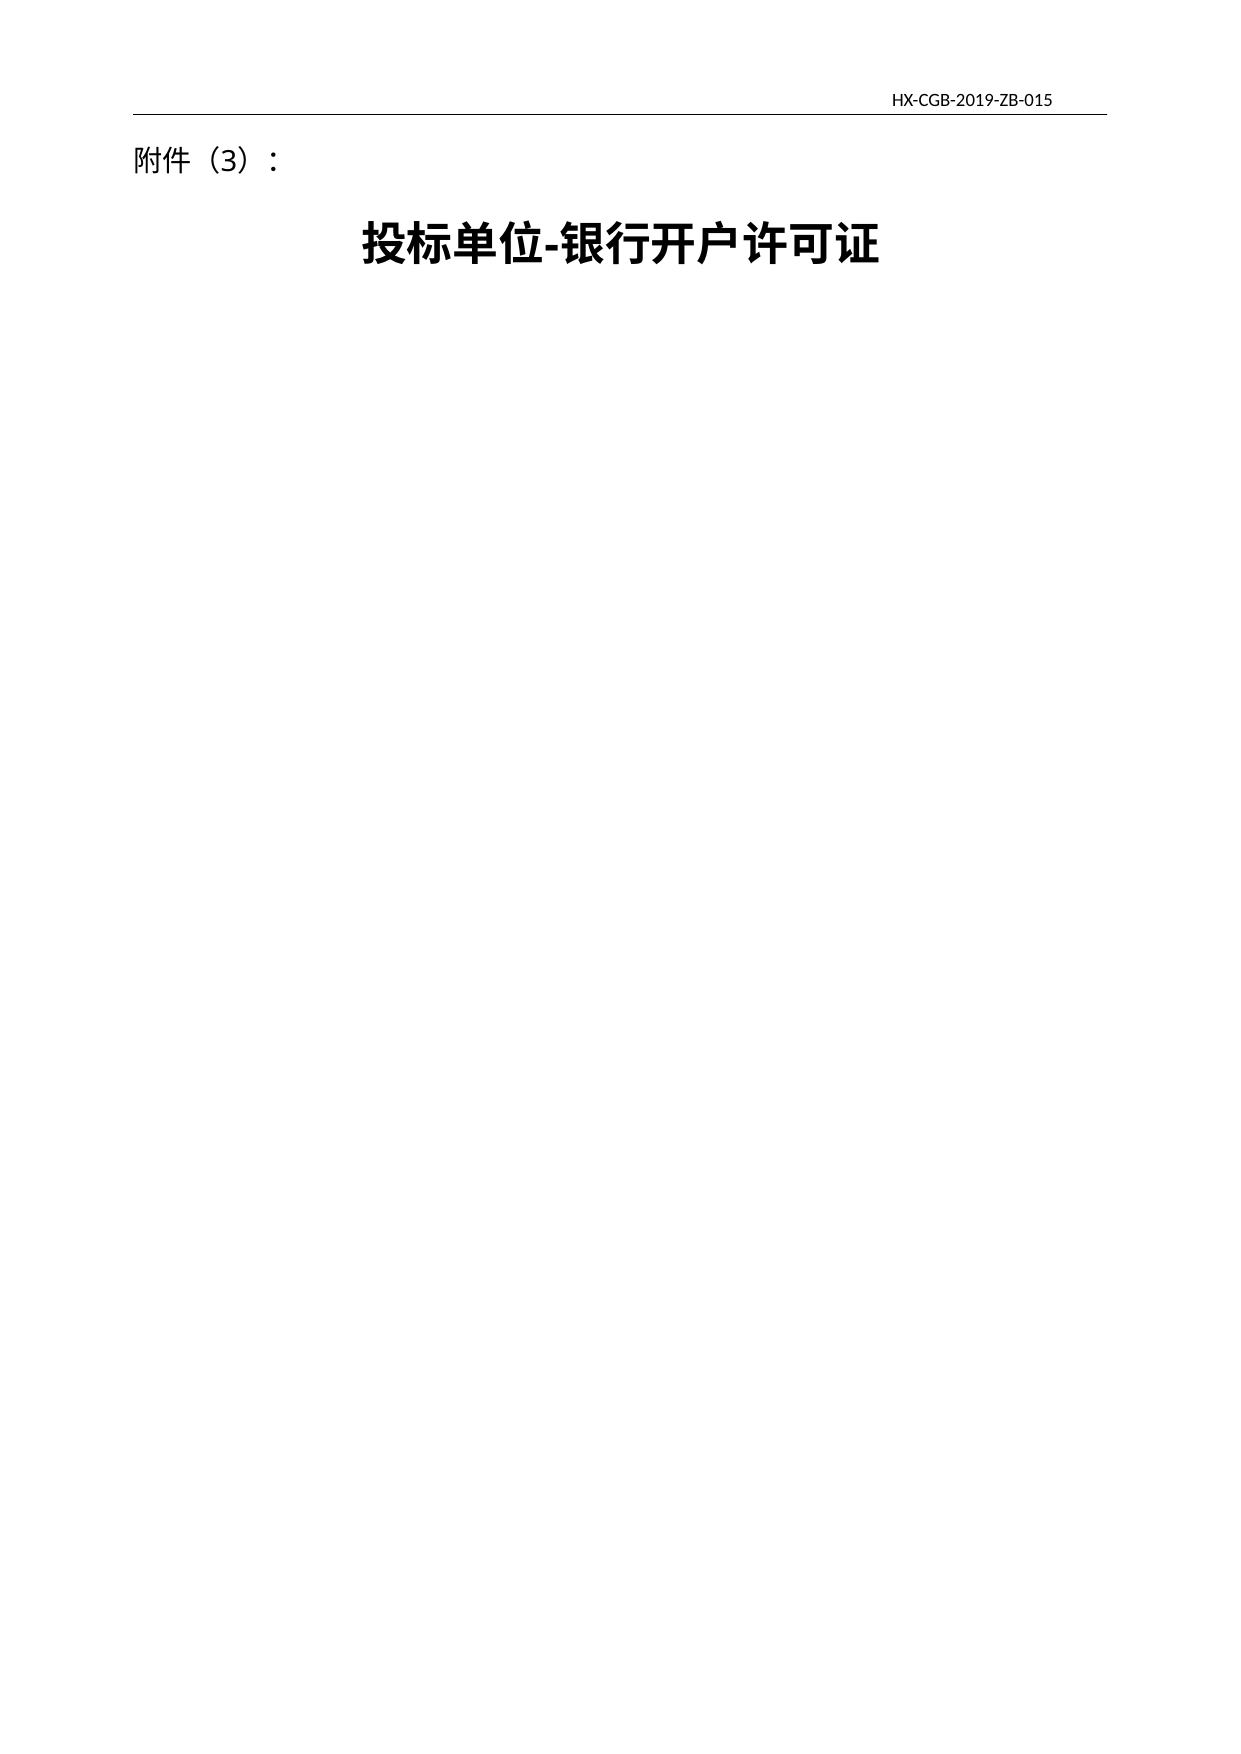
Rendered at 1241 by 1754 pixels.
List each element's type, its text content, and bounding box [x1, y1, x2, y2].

text 附件（3）： [133, 126, 1107, 191]
text 投标单位-银行开户许可证 [133, 191, 1107, 289]
